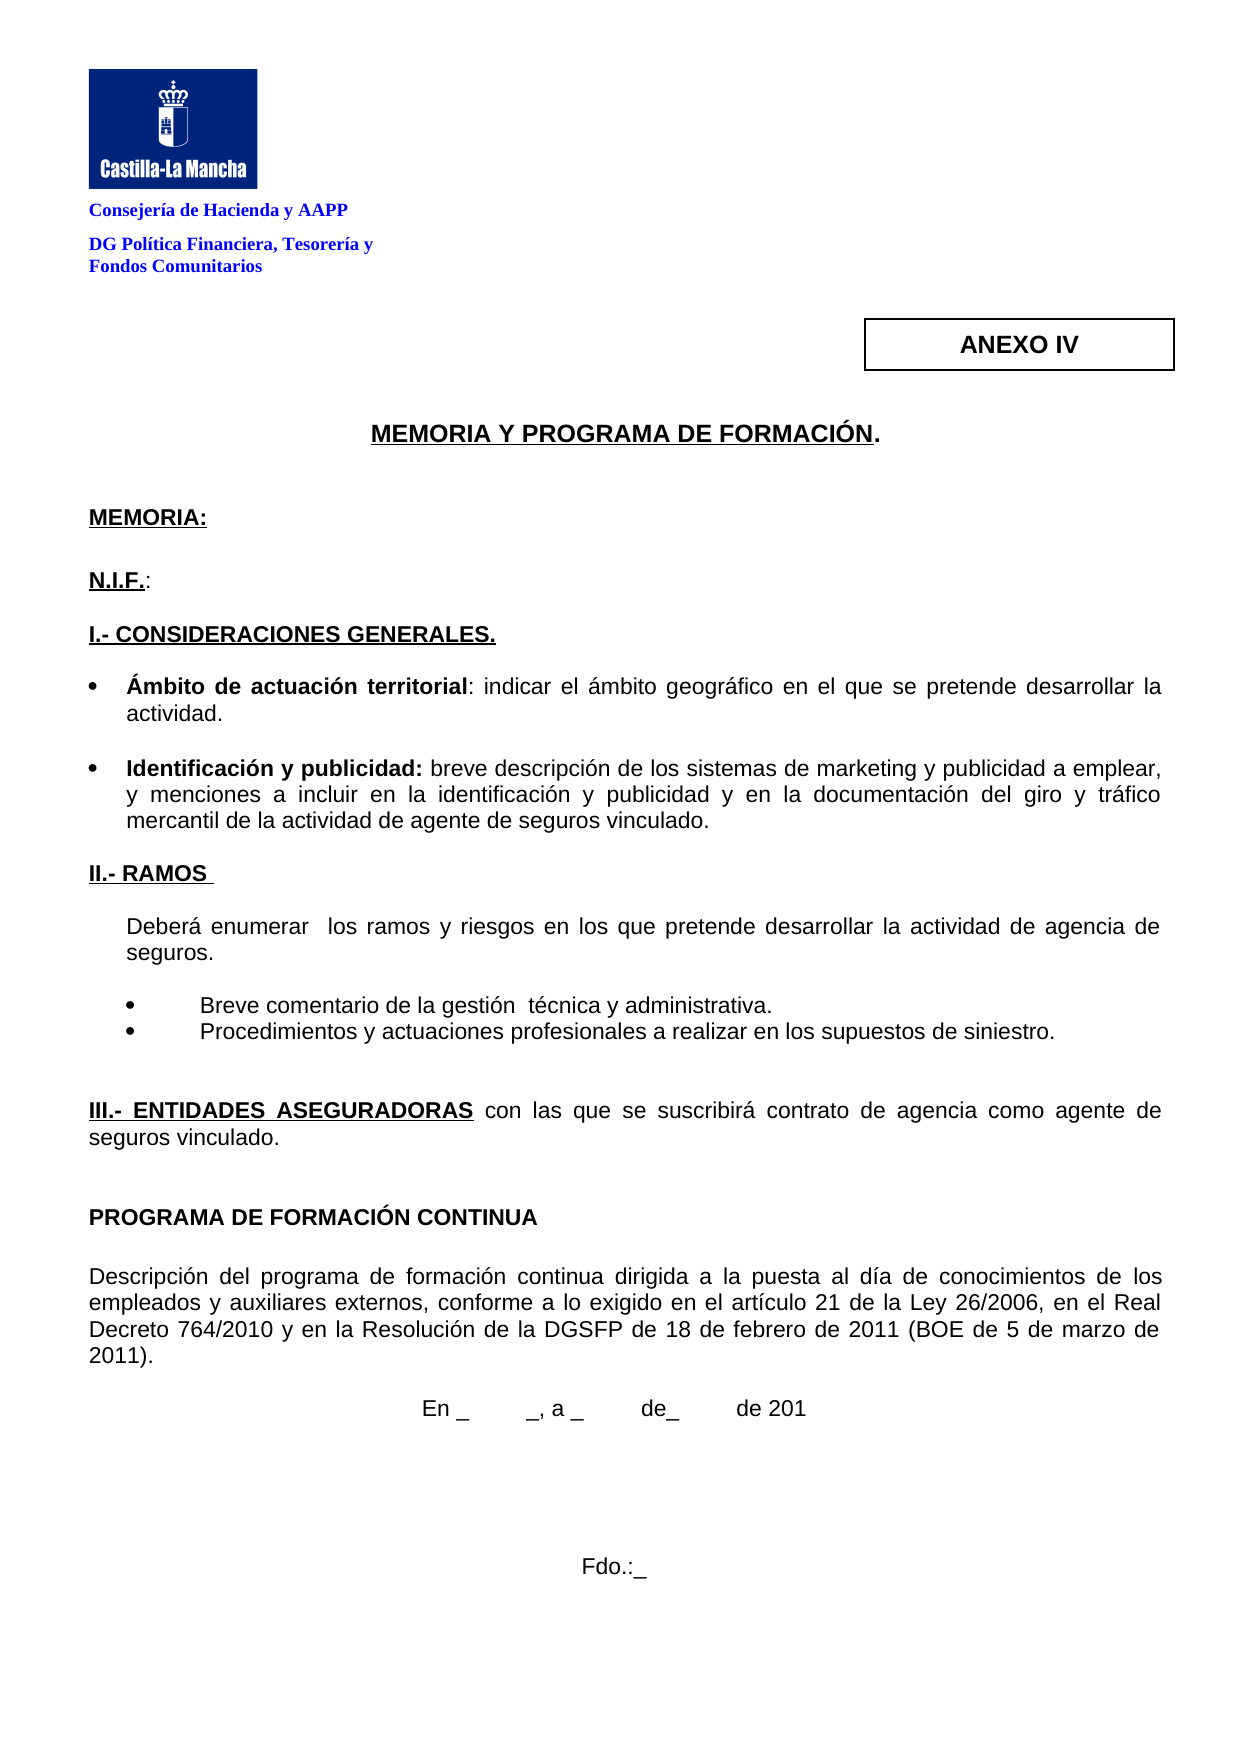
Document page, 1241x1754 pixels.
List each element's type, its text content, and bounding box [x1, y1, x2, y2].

text N.I.F.: [89, 563, 1162, 594]
list Breve comentario de la gestión técnica y administrativa. [126, 992, 1162, 1018]
text I.- CONSIDERACIONES GENERALES. [89, 621, 1162, 647]
list Identificación y publicidad: breve descripción de los sistemas de marketing y publicidad a emplear, y menciones a incluir en la identificación y publicidad y en la documentación del giro y tráfico mercantil de la actividad de agente de seguros vinculado. [89, 755, 1162, 834]
picture [88, 69, 258, 189]
text Deberá enumerar los ramos y riesgos en los que pretende desarrollar la actividad de agencia de seguros. [126, 913, 1162, 966]
text MEMORIA: [89, 501, 1162, 532]
text Fdo.:_ [89, 1553, 1197, 1579]
list Ámbito de actuación territorial: indicar el ámbito geográfico en el que se pretende desarrollar la actividad. [89, 673, 1162, 726]
text En _ _, a _ de_ de 201 [89, 1394, 1197, 1421]
text III.- ENTIDADES ASEGURADORAS con las que se suscribirá contrato de agencia como agente de seguros vinculado. [89, 1097, 1162, 1150]
subtitle PROGRAMA DE FORMACIÓN CONTINUA [89, 1204, 1162, 1230]
subtitle II.- RAMOS [89, 860, 1162, 887]
text Descripción del programa de formación continua dirigida a la puesta al día de conocimientos de los empleados y auxiliares externos, conforme a lo exigido en el artículo 21 de la Ley 26/2006, en el Real Decreto 764/2010 y en la Resolución de la DGSFP de 18 de febrero de 2011 (BOE de 5 de marzo de 2011). [89, 1263, 1162, 1368]
text MEMORIA Y PROGRAMA DE FORMACIÓN. [89, 419, 1162, 448]
subtitle ANEXO IV [866, 320, 1173, 369]
list Procedimientos y actuaciones profesionales a realizar en los supuestos de siniestro. [126, 1018, 1162, 1045]
